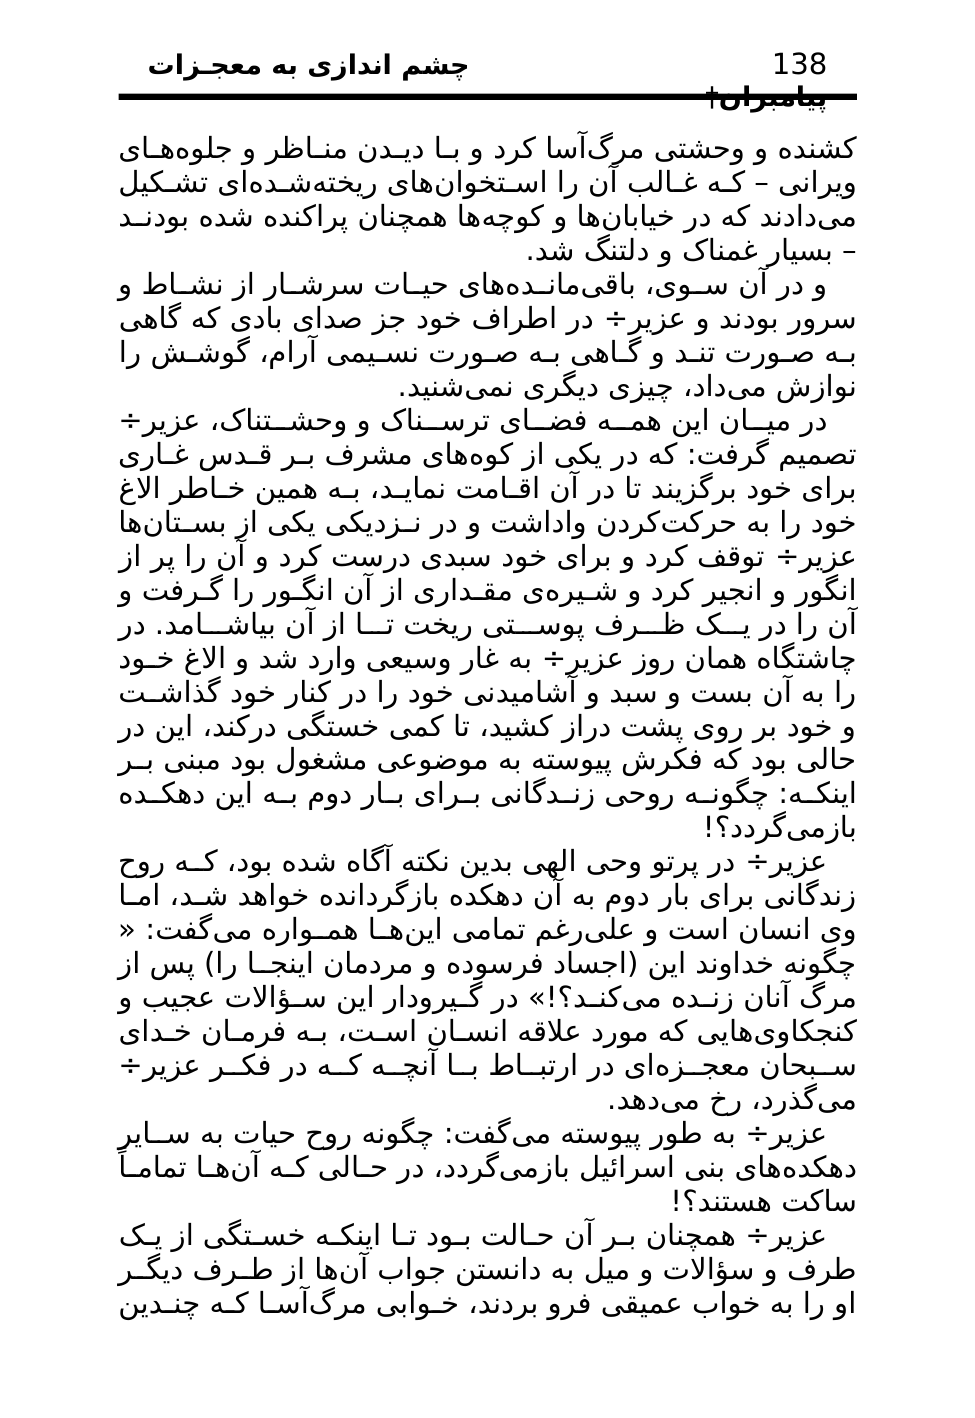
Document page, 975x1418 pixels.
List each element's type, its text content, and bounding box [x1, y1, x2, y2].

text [118, 132, 857, 267]
text عزیر÷ به طور پیوسته می‌گفت: چگونه روح حیات به سایر دهکده‌های بنی اسرائیل بازمی‌گردد، در حالی که آن‌ها تماماً ساکت هستند؟! [118, 1116, 857, 1218]
text در میان این همه فضای ترسناک و وحشتناک، عزیر÷ تصمیم گرفت: که در یکی از کوه‌های مشرف بر قدس غاری برای خود برگزیند تا در آن اقامت نماید، به همین خاطر الاغ خود را به حرکت‌کردن واداشت و در نزدیکی یکی از بستان‌ها عزیر÷ توقف کرد و برای خود سبدی درست کرد و آن را پر از انگور و انجیر کرد و شیره‌ی مقداری از آن انگور را گرفت و آن را در یک ظرف پوستی ریخت تا از آن بیاشامد. در چاشتگاه همان روز عزیر÷ به غار وسیعی وارد شد و الاغ خود را به آن بست و سبد و آشامیدنی خود را در کنار خود گذاشت و خود بر روی پشت دراز کشید، تا کمی خستگی درکند، این در حالی بود که فکرش پیوسته به موضوعی مشغول بود مبنی بر اینکه: چگونه روحی زندگانی برای بار دوم به این دهکده بازمی‌گردد؟! [118, 403, 857, 845]
text و در آن سوی، باقی‌مانده‌های حیات سرشار از نشاط و سرور بودند و عزیر÷ در اطراف خود جز صدای بادی که گاهی به صورت تند و گاهی به صورت نسیمی آرام، گوشش را نوازش می‌داد، چیزی دیگری نمی‌شنید. [118, 267, 857, 403]
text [118, 1218, 857, 1320]
text عزیر÷ در پرتو وحی الهی بدین نکته آگاه شده بود، که روح زندگانی برای بار دوم به آن دهکده بازگردانده خواهد شد، اما وی انسان است و علی‌رغم تمامی این‌ها همواره می‌گفت: « چگونه خداوند این (اجساد فرسوده و مردمان اینجا را) پس از مرگ آنان زنده می‌کند؟!» در گیرودار این سؤالات عجیب و کنجکاوی‌هایی که مورد علاقه انسان است، به فرمان خدای سبحان معجزه‌ای در ارتباط با آنچه که در فکر عزیر÷ می‌گذرد، رخ می‌دهد. [118, 845, 857, 1116]
